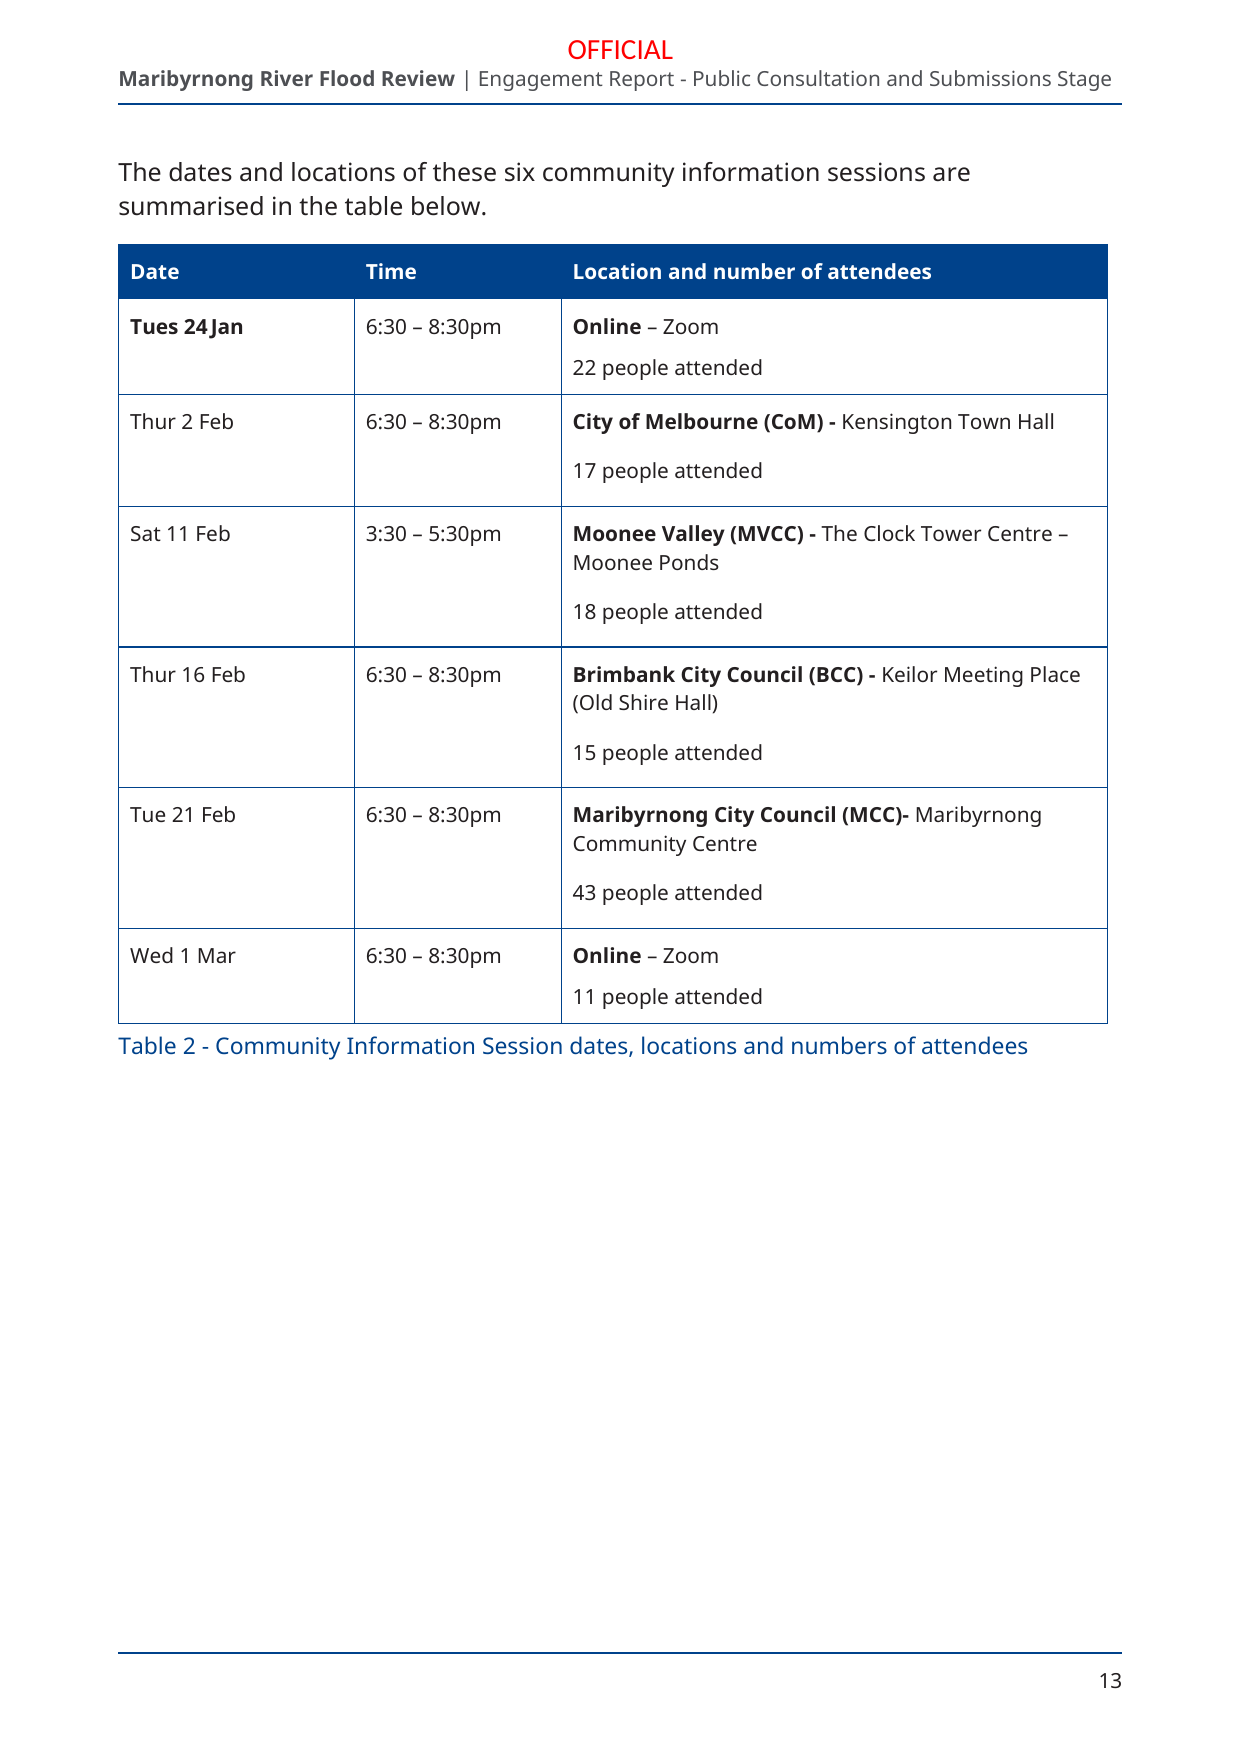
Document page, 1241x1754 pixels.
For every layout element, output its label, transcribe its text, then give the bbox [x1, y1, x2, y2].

text Table 2 - Community Information Session dates, locations and numbers of attendees [118, 1030, 1122, 1061]
table_header Location and number of attendees [561, 245, 1107, 298]
table_cell Moonee Valley (MVCC) - The Clock Tower Centre – Moonee Ponds 18 people attended [562, 507, 1107, 646]
table_cell 3:30 – 5:30pm [355, 507, 561, 646]
table_cell Online – Zoom 22 people attended [562, 299, 1107, 394]
table_cell 6:30 – 8:30pm [355, 648, 561, 787]
text The dates and locations of these six community information sessions are summarised in the table below. [118, 155, 1122, 223]
table_cell 6:30 – 8:30pm [355, 395, 561, 506]
table_cell 6:30 – 8:30pm [355, 299, 561, 394]
table_cell Tues 24 Jan [119, 299, 354, 394]
table_cell Thur 2 Feb [119, 395, 354, 506]
table_cell Wed 1 Mar [119, 929, 354, 1023]
table_cell Maribyrnong City Council (MCC)- Maribyrnong Community Centre 43 people attended [562, 788, 1107, 927]
table_cell Tue 21 Feb [119, 788, 354, 927]
table_cell 6:30 – 8:30pm [355, 929, 561, 1023]
table_cell Online – Zoom 11 people attended [562, 929, 1107, 1023]
table_header Time [354, 245, 561, 298]
table_cell Brimbank City Council (BCC) - Keilor Meeting Place (Old Shire Hall) 15 people attended [562, 648, 1107, 787]
table_header Date [119, 245, 354, 298]
table_cell Sat 11 Feb [119, 507, 354, 646]
table_cell Thur 16 Feb [119, 648, 354, 787]
table_cell 6:30 – 8:30pm [355, 788, 561, 927]
table_cell City of Melbourne (CoM) - Kensington Town Hall 17 people attended [562, 395, 1107, 506]
